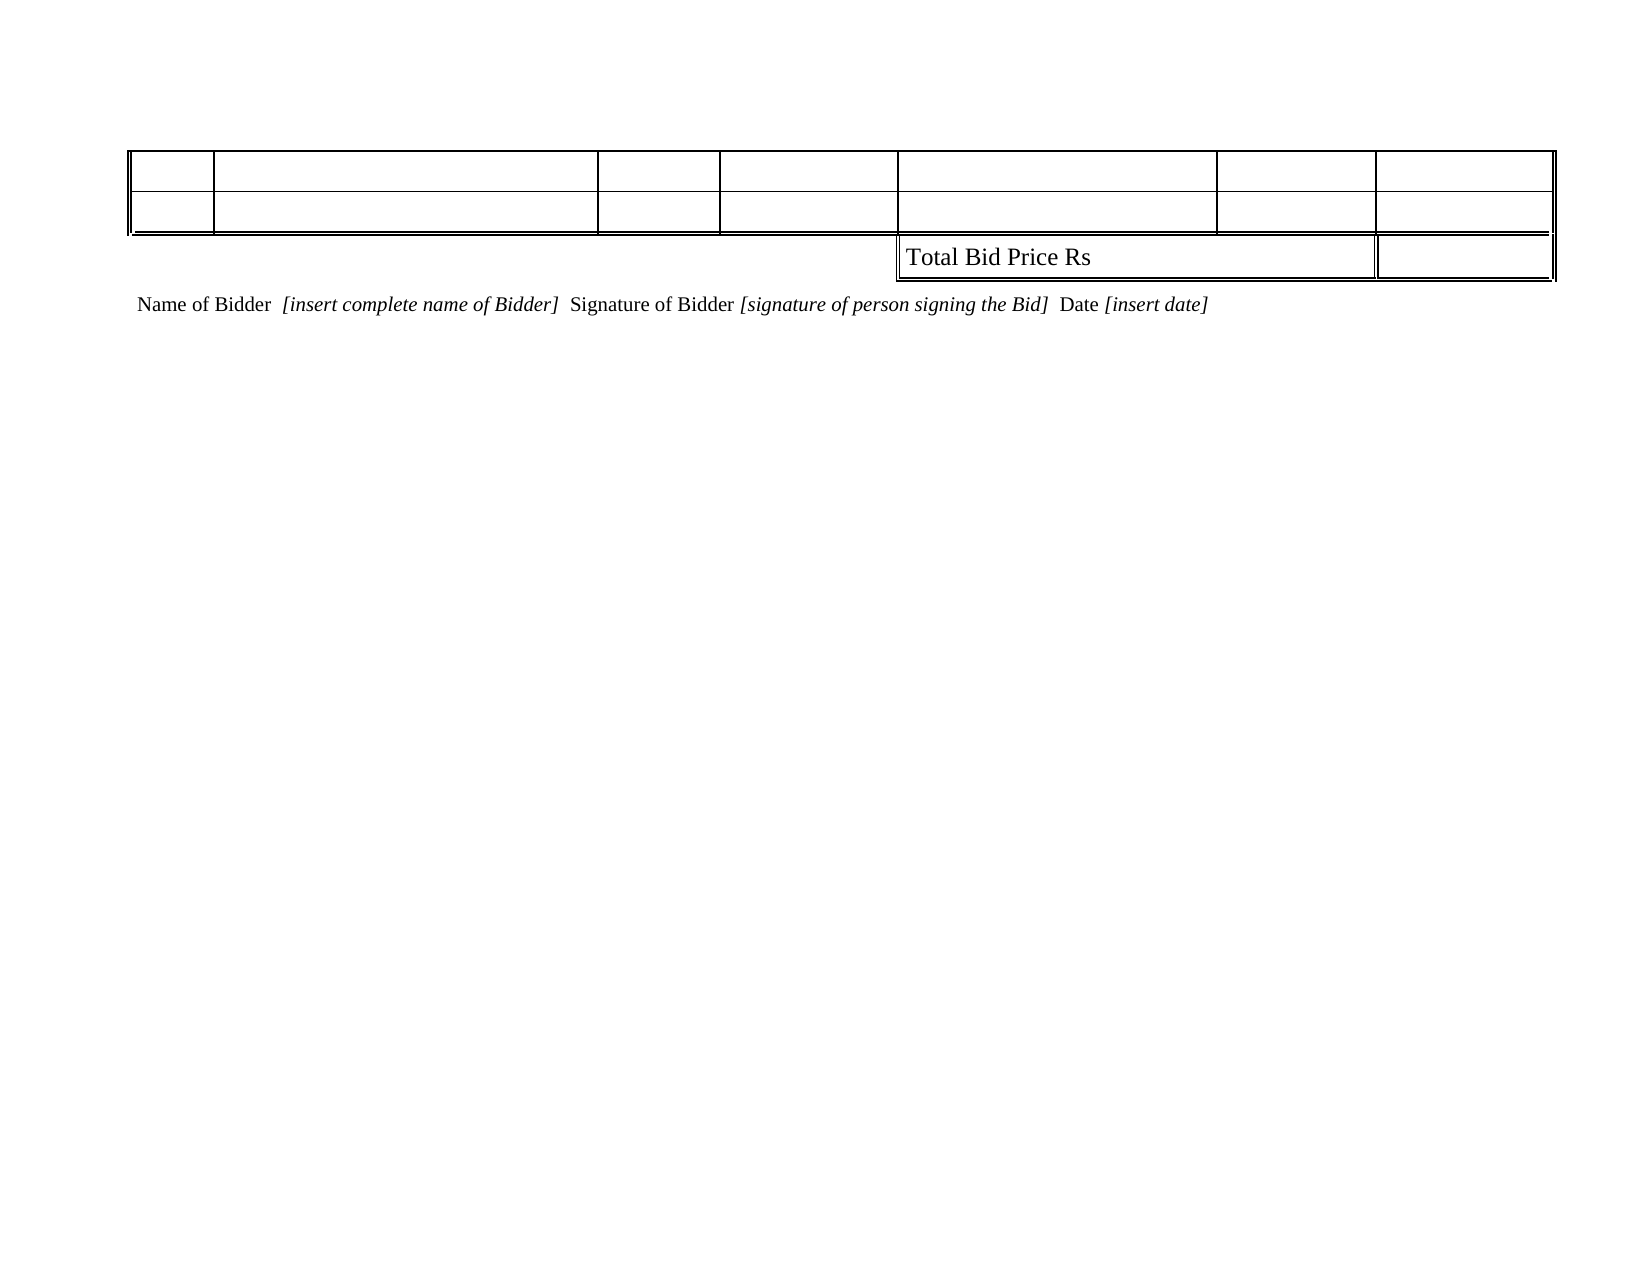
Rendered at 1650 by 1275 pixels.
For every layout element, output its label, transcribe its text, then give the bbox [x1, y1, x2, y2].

table_cell [599, 152, 719, 191]
table_cell [132, 192, 213, 231]
table_cell [899, 192, 1216, 231]
table_cell [899, 152, 1216, 191]
table_cell [1218, 192, 1375, 231]
table_cell [721, 152, 897, 191]
table_cell [721, 192, 897, 231]
table_cell [215, 192, 597, 231]
table_cell Name of Bidder [insert complete name of Bidder] Signature of Bidder [signature of person signing the Bid] Date [insert date] [129, 277, 1554, 376]
table_cell [129, 231, 896, 277]
table_cell Total Bid Price Rs [900, 236, 1374, 277]
table_cell [1377, 192, 1552, 231]
table_cell [599, 192, 719, 231]
table_cell [215, 152, 597, 191]
table_cell [1377, 152, 1552, 191]
table_cell [1218, 152, 1375, 191]
table_cell [1377, 231, 1554, 277]
table_cell [132, 152, 213, 191]
